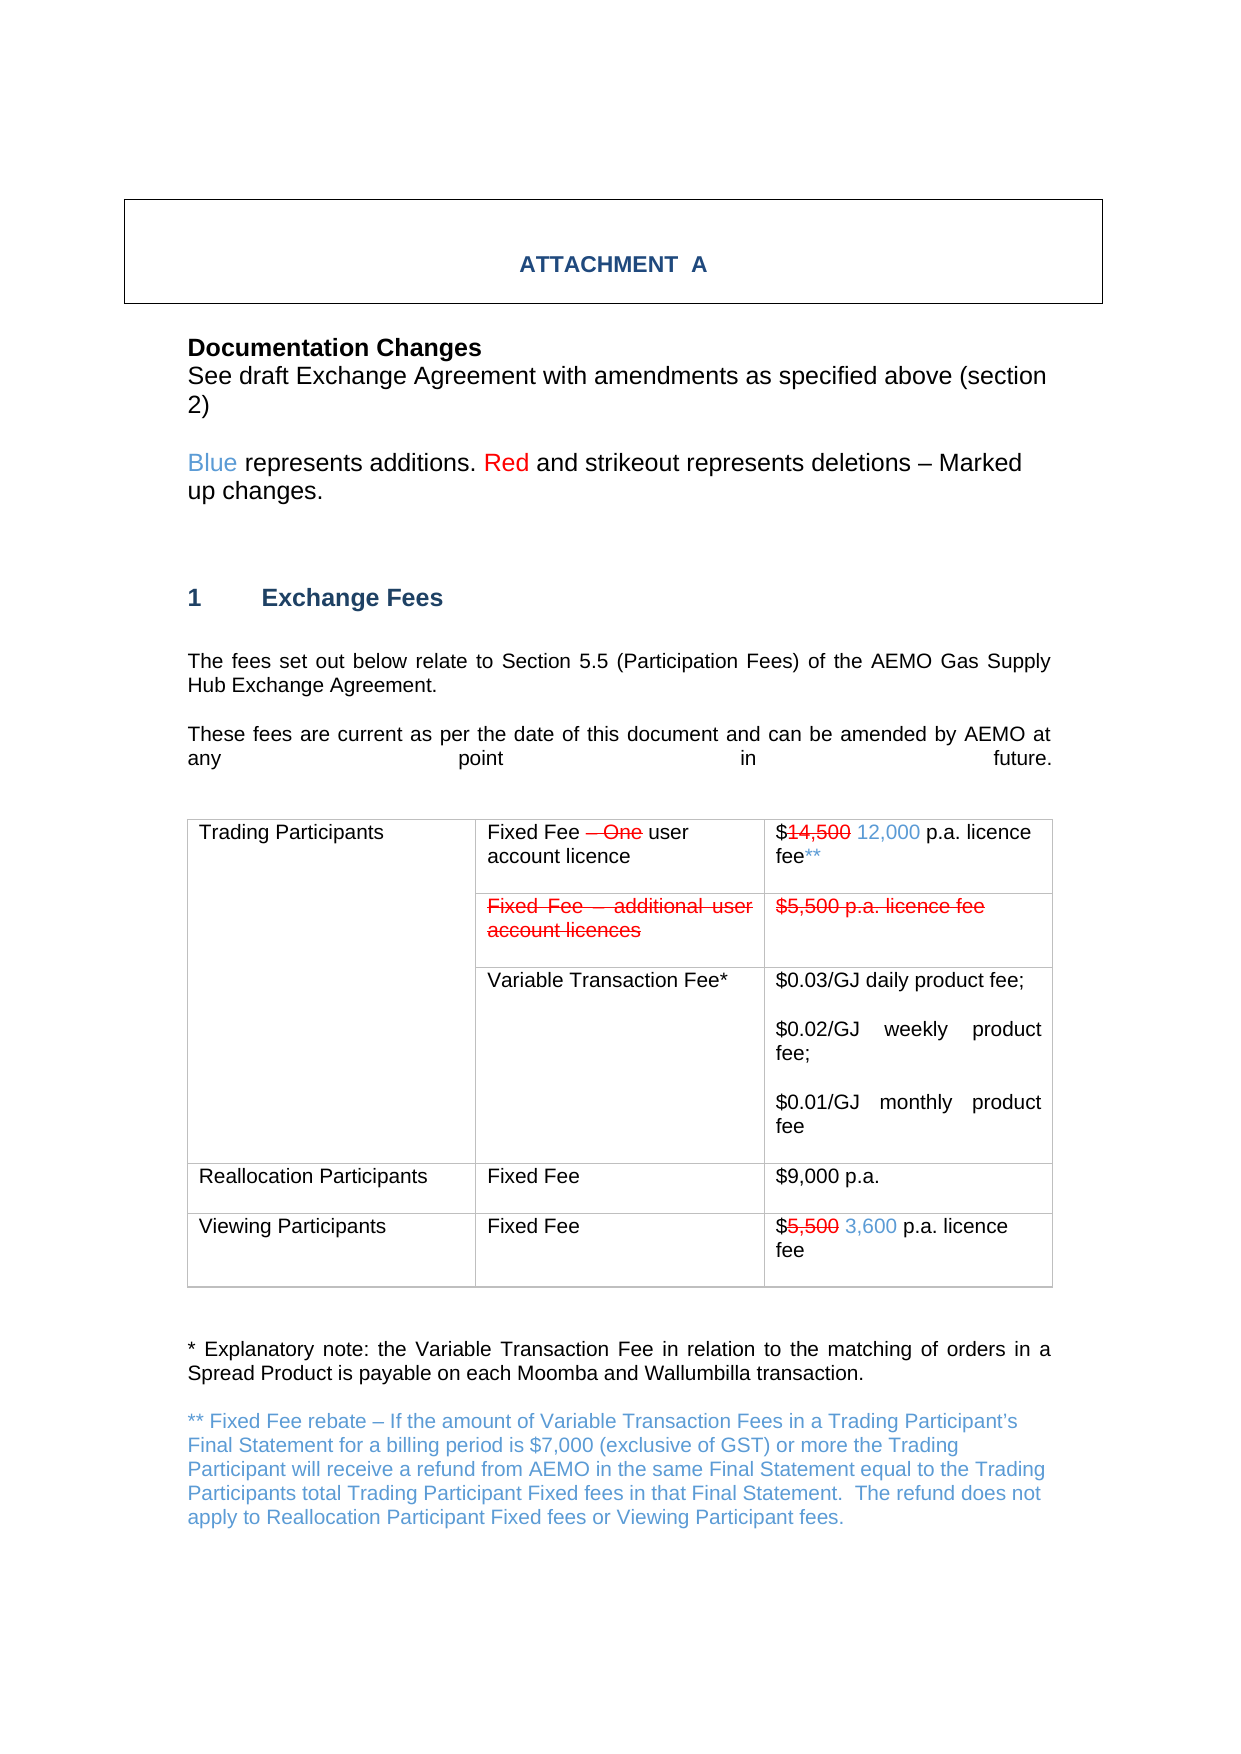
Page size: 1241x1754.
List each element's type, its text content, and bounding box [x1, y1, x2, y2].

table_header $14,500 12,000 p.a. licence fee** [765, 820, 1052, 893]
table_header Fixed Fee – One user account licence [476, 820, 764, 893]
table_cell Fixed Fee [476, 1214, 764, 1286]
table_cell $5,500 3,600 p.a. licence fee [765, 1214, 1052, 1286]
text The fees set out below relate to Section 5.5 (Participation Fees) of the AEMO Gas Supply Hub Exchange Agreement. [187, 649, 1053, 697]
text * Explanatory note: the Variable Transaction Fee in relation to the matching of orders in a Spread Product is payable on each Moomba and Wallumbilla transaction. [187, 1336, 1053, 1384]
subtitle 1 Exchange Fees [187, 583, 1053, 611]
table_cell Fixed Fee [476, 1164, 764, 1212]
table_cell Viewing Participants [188, 1214, 475, 1286]
text Documentation Changes [187, 332, 1053, 361]
table_cell $9,000 p.a. [765, 1164, 1052, 1212]
table_cell Variable Transaction Fee* [476, 968, 764, 1162]
table_header ATTACHMENT A [125, 200, 1102, 303]
table_cell $5,500 p.a. licence fee [765, 894, 1052, 967]
table_cell $0.03/GJ daily product fee; $0.02/GJ weekly product fee; $0.01/GJ monthly product fee [765, 968, 1052, 1162]
table_cell Reallocation Participants [188, 1164, 475, 1212]
table_cell Fixed Fee – additional user account licences [476, 894, 764, 967]
text These fees are current as per the date of this document and can be amended by AEMO at any point in future. [187, 722, 1053, 794]
table_header Trading Participants [188, 820, 475, 1162]
text ** Fixed Fee rebate – If the amount of Variable Transaction Fees in a Trading Participant’s Final Statement for a billing period is $7,000 (exclusive of GST) or more the Trading Participant will receive a refund from AEMO in the same Final Statement equal to the Trading Participants total Trading Participant Fixed fees in that Final Statement. The refund does not apply to Reallocation Participant Fixed fees or Viewing Participant fees. [187, 1409, 1053, 1529]
text Blue represents additions. Red and strikeout represents deletions – Marked up changes. [187, 447, 1053, 505]
text See draft Exchange Agreement with amendments as specified above (section 2) [187, 361, 1053, 419]
